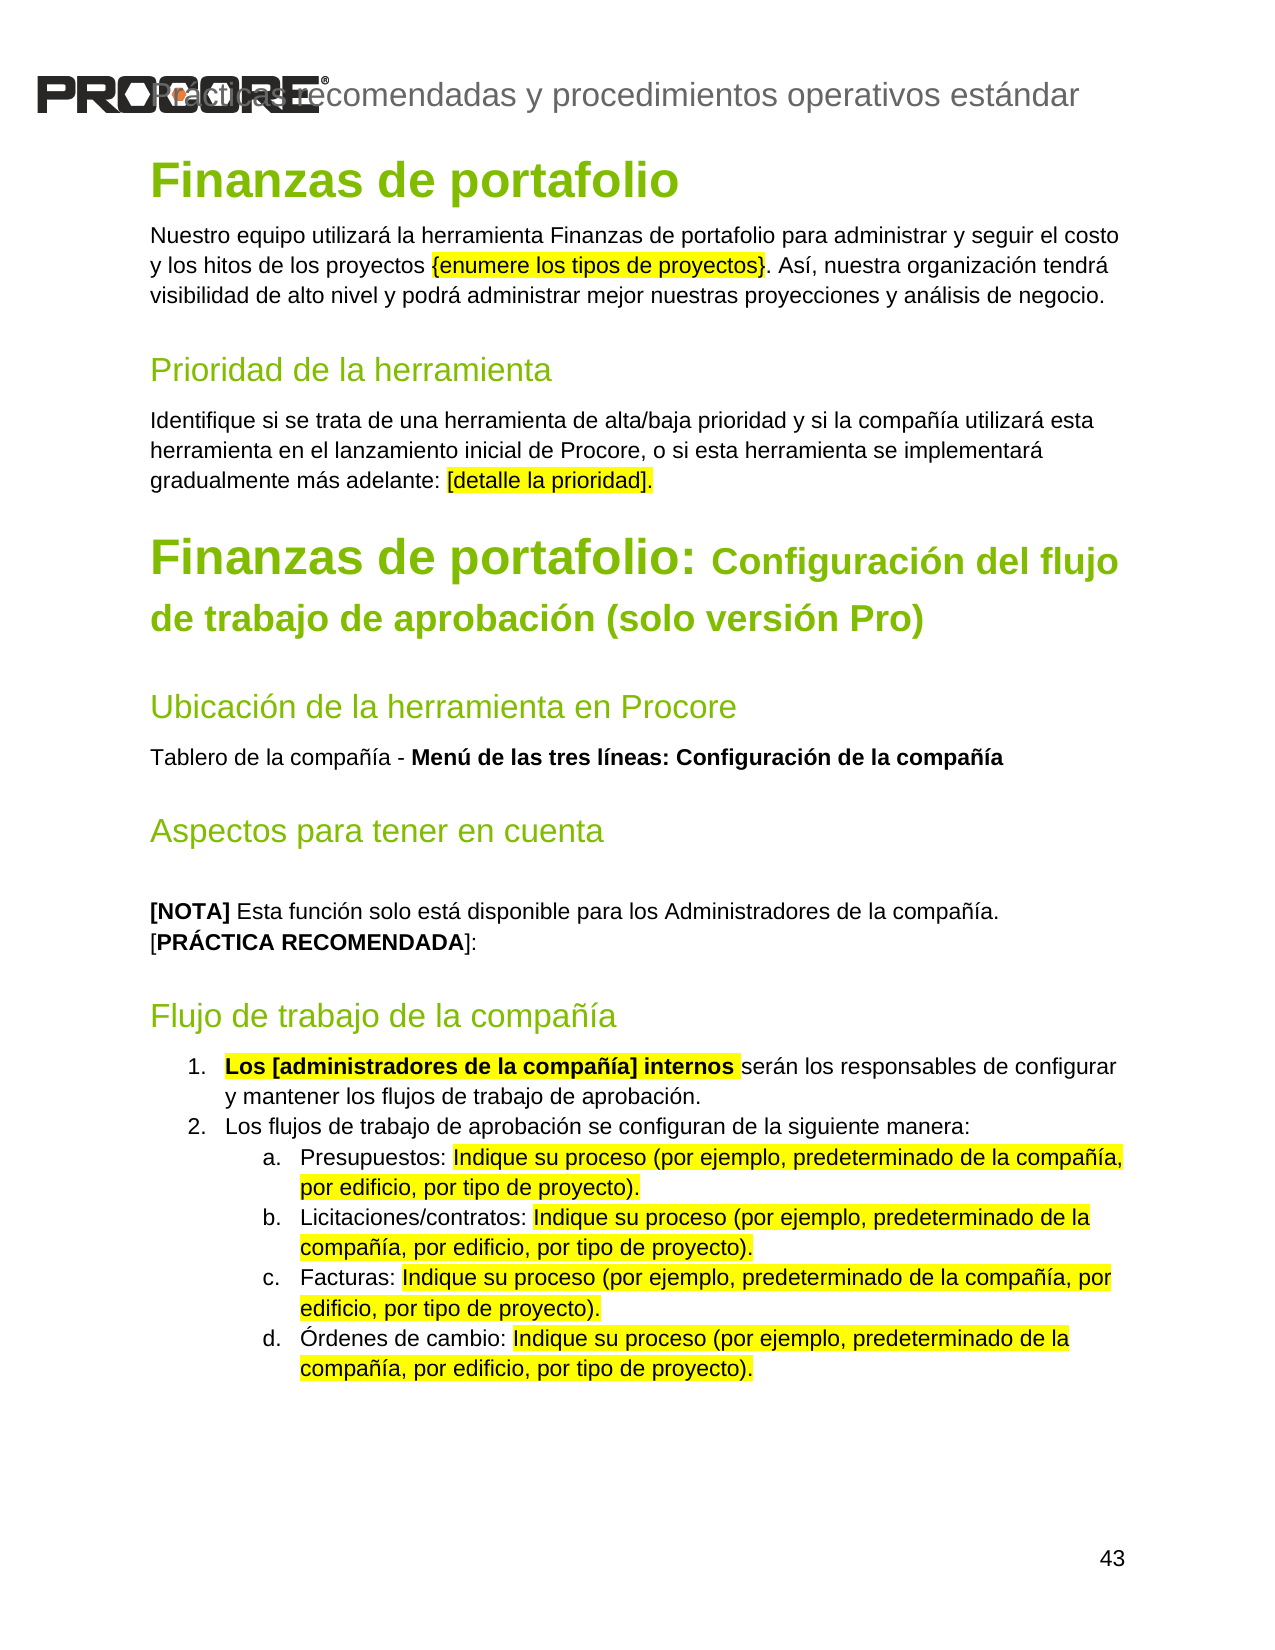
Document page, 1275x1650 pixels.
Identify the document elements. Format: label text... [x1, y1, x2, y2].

subtitle Flujo de trabajo de la compañía [150, 996, 1125, 1035]
list Facturas: Indique su proceso (por ejemplo, predeterminado de la compañía, por edificio, por tipo de proyecto). [262, 1264, 1125, 1321]
subtitle Finanzas de portafolio [150, 150, 1125, 207]
list Los flujos de trabajo de aprobación se configuran de la siguiente manera: [187, 1113, 1125, 1140]
list Los [administradores de la compañía] internos serán los responsables de configurar y mantener los flujos de trabajo de aprobación. [187, 1053, 1125, 1109]
list Presupuestos: Indique su proceso (por ejemplo, predeterminado de la compañía, por edificio, por tipo de proyecto). [262, 1143, 1125, 1200]
text Identifique si se trata de una herramienta de alta/baja prioridad y si la compañía utilizará esta herramienta en el lanzamiento inicial de Procore, o si esta herramienta se implementará gradualmente más adelante: [detalle la prioridad]. [150, 407, 1125, 493]
text [PRÁCTICA RECOMENDADA]: [150, 928, 1125, 955]
list Licitaciones/contratos: Indique su proceso (por ejemplo, predeterminado de la compañía, por edificio, por tipo de proyecto). [262, 1204, 1125, 1261]
subtitle Finanzas de portafolio: Configuración del flujo de trabajo de aprobación (solo versión Pro) [150, 527, 1125, 639]
subtitle Prioridad de la herramienta [150, 350, 1125, 388]
text Tablero de la compañía - Menú de las tres líneas: Configuración de la compañía [150, 744, 1125, 770]
picture [37, 76, 329, 113]
subtitle Aspectos para tener en cuenta [150, 811, 1125, 850]
list Órdenes de cambio: Indique su proceso (por ejemplo, predeterminado de la compañía, por edificio, por tipo de proyecto). [262, 1325, 1125, 1381]
text [NOTA] Esta función solo está disponible para los Administradores de la compañía. [150, 898, 1125, 925]
subtitle Ubicación de la herramienta en Procore [150, 687, 1125, 726]
text Nuestro equipo utilizará la herramienta Finanzas de portafolio para administrar y seguir el costo y los hitos de los proyectos {enumere los tipos de proyectos}. Así, nuestra organización tendrá visibilidad de alto nivel y podrá administrar mejor nuestras proyecciones y análisis de negocio. [150, 222, 1125, 309]
